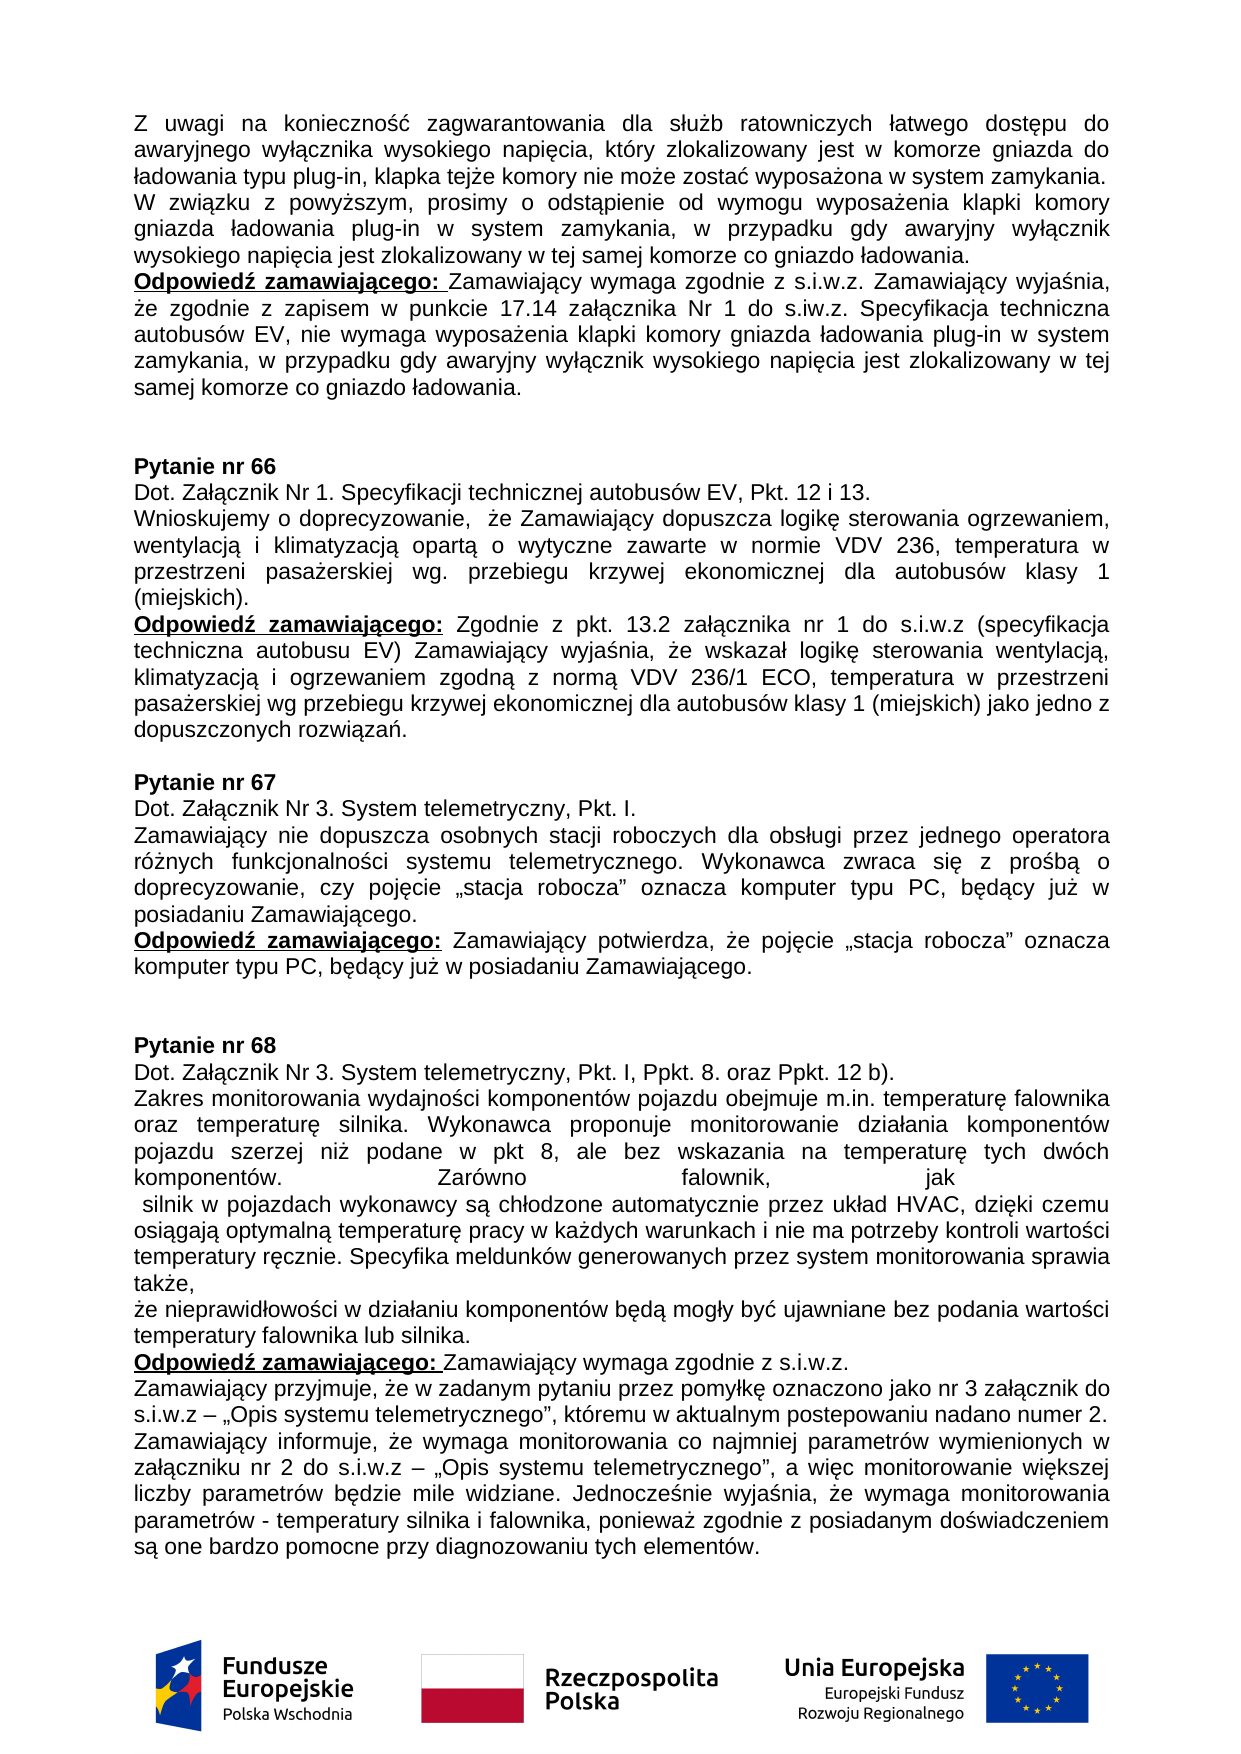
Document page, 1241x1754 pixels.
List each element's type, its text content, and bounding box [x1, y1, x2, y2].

text Dot. Załącznik Nr 3. System telemetryczny, Pkt. I, Ppkt. 8. oraz Ppkt. 12 b). [133, 1059, 1110, 1085]
text Odpowiedź zamawiającego: Zamawiający wymaga zgodnie z s.i.w.z. [133, 1349, 1110, 1375]
text Wnioskujemy o doprecyzowanie, że Zamawiający dopuszcza logikę sterowania ogrzewaniem, wentylacją i klimatyzacją opartą o wytyczne zawarte w normie VDV 236, temperatura w przestrzeni pasażerskiej wg. przebiegu krzywej ekonomicznej dla autobusów klasy 1 (miejskich). [133, 505, 1110, 611]
text Zamawiający nie dopuszcza osobnych stacji roboczych dla obsługi przez jednego operatora różnych funkcjonalności systemu telemetrycznego. Wykonawca zwraca się z prośbą o doprecyzowanie, czy pojęcie „stacja robocza” oznacza komputer typu PC, będący już w posiadaniu Zamawiającego. [133, 822, 1110, 927]
picture [133, 1617, 1111, 1754]
text Odpowiedź zamawiającego: Zamawiający potwierdza, że pojęcie „stacja robocza” oznacza komputer typu PC, będący już w posiadaniu Zamawiającego. [133, 927, 1110, 980]
text Odpowiedź zamawiającego: Zamawiający wymaga zgodnie z s.i.w.z. Zamawiający wyjaśnia, że zgodnie z zapisem w punkcie 17.14 załącznika Nr 1 do s.iw.z. Specyfikacja techniczna autobusów EV, nie wymaga wyposażenia klapki komory gniazda ładowania plug-in w system zamykania, w przypadku gdy awaryjny wyłącznik wysokiego napięcia jest zlokalizowany w tej samej komorze co gniazdo ładowania. [133, 268, 1110, 400]
text Dot. Załącznik Nr 1. Specyfikacji technicznej autobusów EV, Pkt. 12 i 13. [133, 479, 1110, 505]
text Pytanie nr 67 [133, 769, 1110, 795]
text Dot. Załącznik Nr 3. System telemetryczny, Pkt. I. [133, 795, 1110, 822]
text W związku z powyższym, prosimy o odstąpienie od wymogu wyposażenia klapki komory gniazda ładowania plug-in w system zamykania, w przypadku gdy awaryjny wyłącznik wysokiego napięcia jest zlokalizowany w tej samej komorze co gniazdo ładowania. [133, 189, 1110, 268]
text Odpowiedź zamawiającego: Zgodnie z pkt. 13.2 załącznika nr 1 do s.i.w.z (specyfikacja techniczna autobusu EV) Zamawiający wyjaśnia, że wskazał logikę sterowania wentylacją, klimatyzacją i ogrzewaniem zgodną z normą VDV 236/1 ECO, temperatura w przestrzeni pasażerskiej wg przebiegu krzywej ekonomicznej dla autobusów klasy 1 (miejskich) jako jedno z dopuszczonych rozwiązań. [133, 611, 1110, 742]
text Zamawiający informuje, że wymaga monitorowania co najmniej parametrów wymienionych w załączniku nr 2 do s.i.w.z – „Opis systemu telemetrycznego”, a więc monitorowanie większej liczby parametrów będzie mile widziane. Jednocześnie wyjaśnia, że wymaga monitorowania parametrów - temperatury silnika i falownika, ponieważ zgodnie z posiadanym doświadczeniem są one bardzo pomocne przy diagnozowaniu tych elementów. [133, 1428, 1110, 1559]
text Pytanie nr 68 [133, 1032, 1110, 1059]
text Zakres monitorowania wydajności komponentów pojazdu obejmuje m.in. temperaturę falownika oraz temperaturę silnika. Wykonawca proponuje monitorowanie działania komponentów pojazdu szerzej niż podane w pkt 8, ale bez wskazania na temperaturę tych dwóch komponentów. Zarówno falownik, jak silnik w pojazdach wykonawcy są chłodzone automatycznie przez układ HVAC, dzięki czemu osiągają optymalną temperaturę pracy w każdych warunkach i nie ma potrzeby kontroli wartości temperatury ręcznie. Specyfika meldunków generowanych przez system monitorowania sprawia także, że nieprawidłowości w działaniu komponentów będą mogły być ujawniane bez podania wartości temperatury falownika lub silnika. [133, 1085, 1110, 1349]
text Pytanie nr 66 [133, 453, 1110, 479]
text Z uwagi na konieczność zagwarantowania dla służb ratowniczych łatwego dostępu do awaryjnego wyłącznika wysokiego napięcia, który zlokalizowany jest w komorze gniazda do ładowania typu plug-in, klapka tejże komory nie może zostać wyposażona w system zamykania. [133, 110, 1110, 189]
